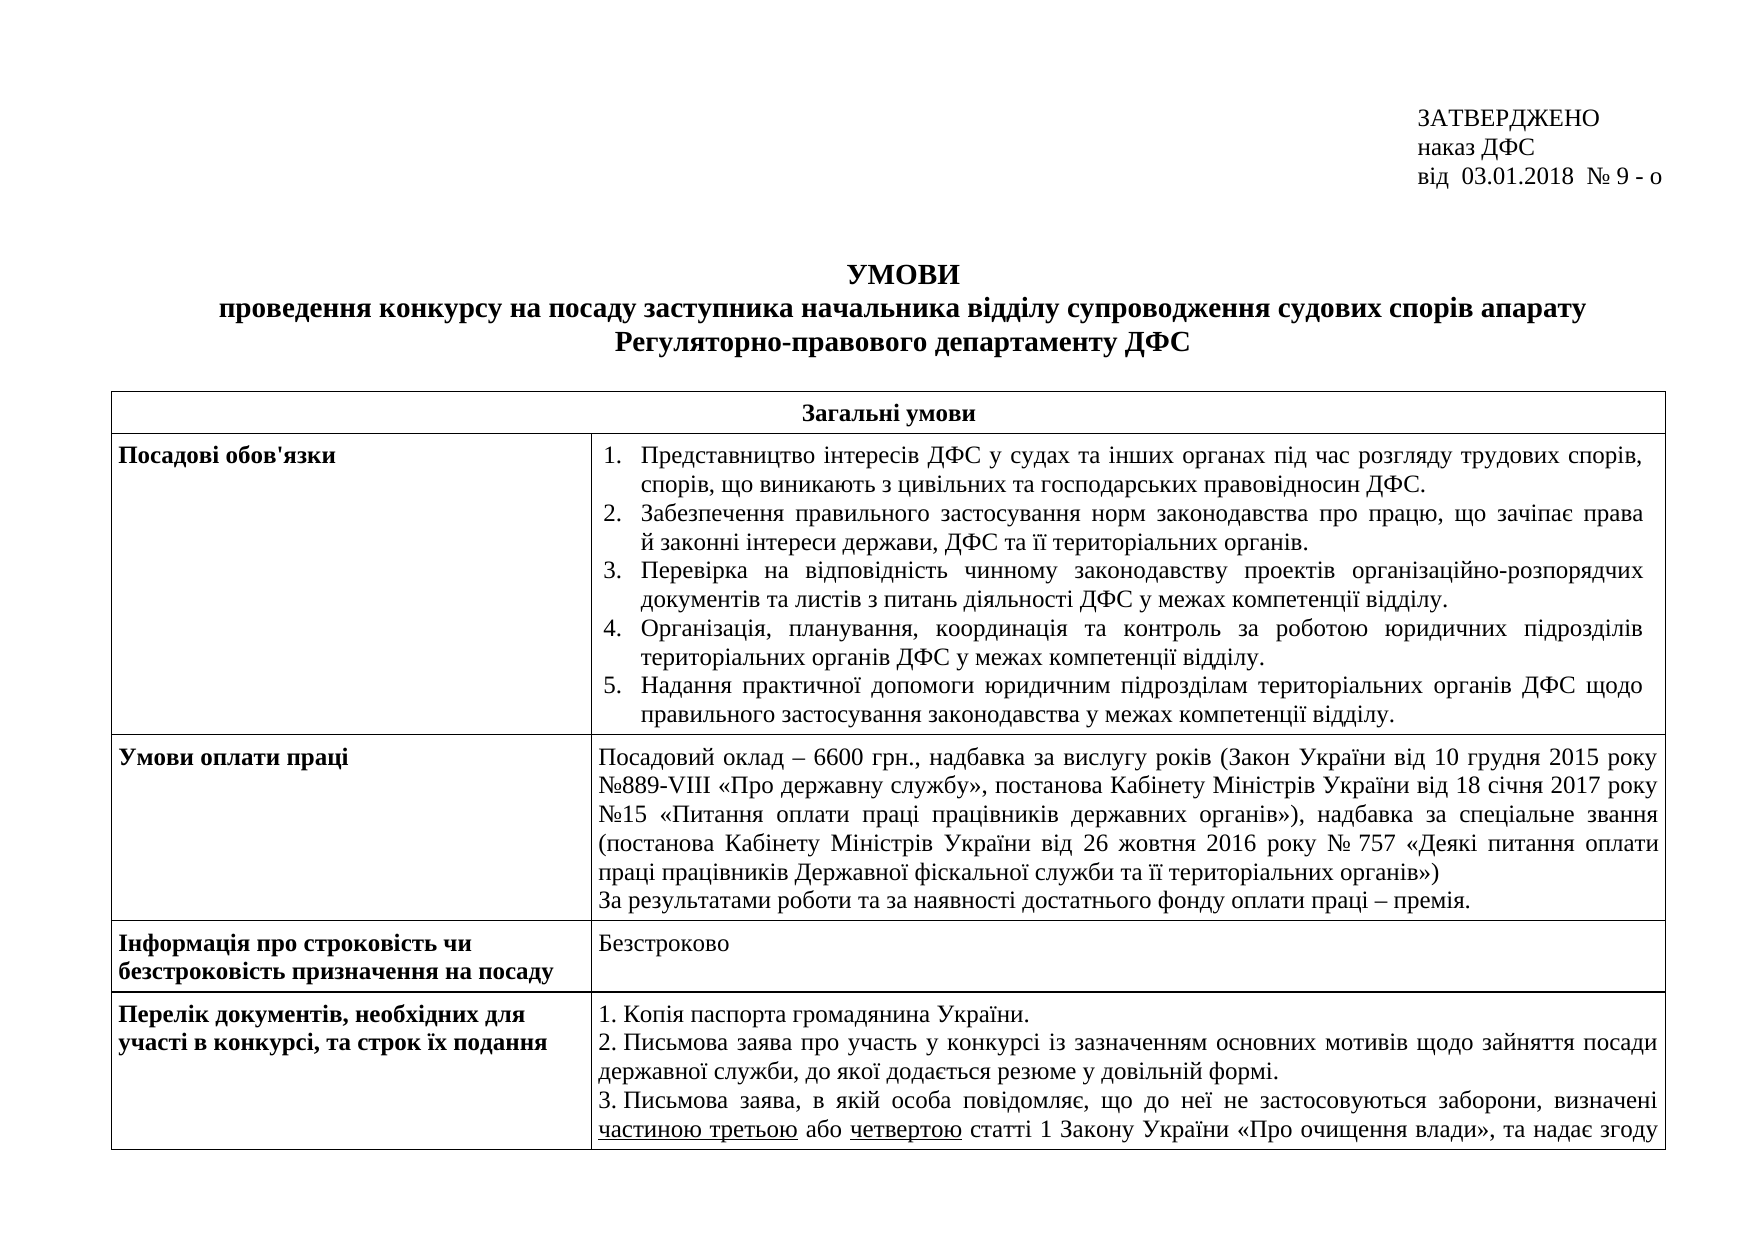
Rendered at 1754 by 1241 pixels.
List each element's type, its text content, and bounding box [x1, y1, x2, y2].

table_header Загальні умови [112, 392, 1665, 433]
text наказ ДФС [118, 132, 1687, 161]
text ЗАТВЕРДЖЕНО [118, 103, 1687, 132]
text від 03.01.2018 № 9 - о [118, 161, 1687, 190]
table_cell Інформація про строковість чи безстроковість призначення на посаду [112, 921, 591, 991]
text Регуляторно-правового департаменту ДФС [118, 324, 1687, 357]
table_cell Посадові обов'язки [112, 434, 591, 734]
text проведення конкурсу на посаду заступника начальника відділу супроводження судових спорів апарату [118, 290, 1687, 324]
table_cell Умови оплати праці [112, 735, 591, 920]
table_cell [112, 993, 591, 1149]
table_cell Посадовий оклад – 6600 грн., надбавка за вислугу років (Закон України від 10 грудня 2015 року №889-VIII «Про державну службу», постанова Кабінету Міністрів України від 18 січня 2017 року №15 «Питання оплати праці працівників державних органів»), надбавка за спеціальне звання (постанова Кабінету Міністрів України від 26 жовтня 2016 року № 757 «Деякі питання оплати праці працівників Державної фіскальної служби та її територіальних органів») За результатами роботи та за наявності достатнього фонду оплати праці – премія. [592, 735, 1665, 920]
table_cell Безстроково [592, 921, 1665, 991]
text УМОВИ [118, 257, 1687, 290]
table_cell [592, 993, 1665, 1149]
table_cell Представництво інтересів ДФС у судах та інших органах під час розгляду трудових спорів, спорів, що виникають з цивільних та господарських правовідносин ДФС. Забезпечення правильного застосування норм законодавства про працю, що зачіпає права й законні інтереси держави, ДФС та її територіальних органів. Перевірка на відповідність чинному законодавству проектів організаційно-розпорядчих документів та листів з питань діяльності ДФС у межах компетенції відділу. Організація, планування, координація та контроль за роботою юридичних підрозділів територіальних органів ДФС у межах компетенції відділу. Надання практичної допомоги юридичним підрозділам територіальних органів ДФС щодо правильного застосування законодавства у межах компетенції відділу. [592, 434, 1665, 734]
